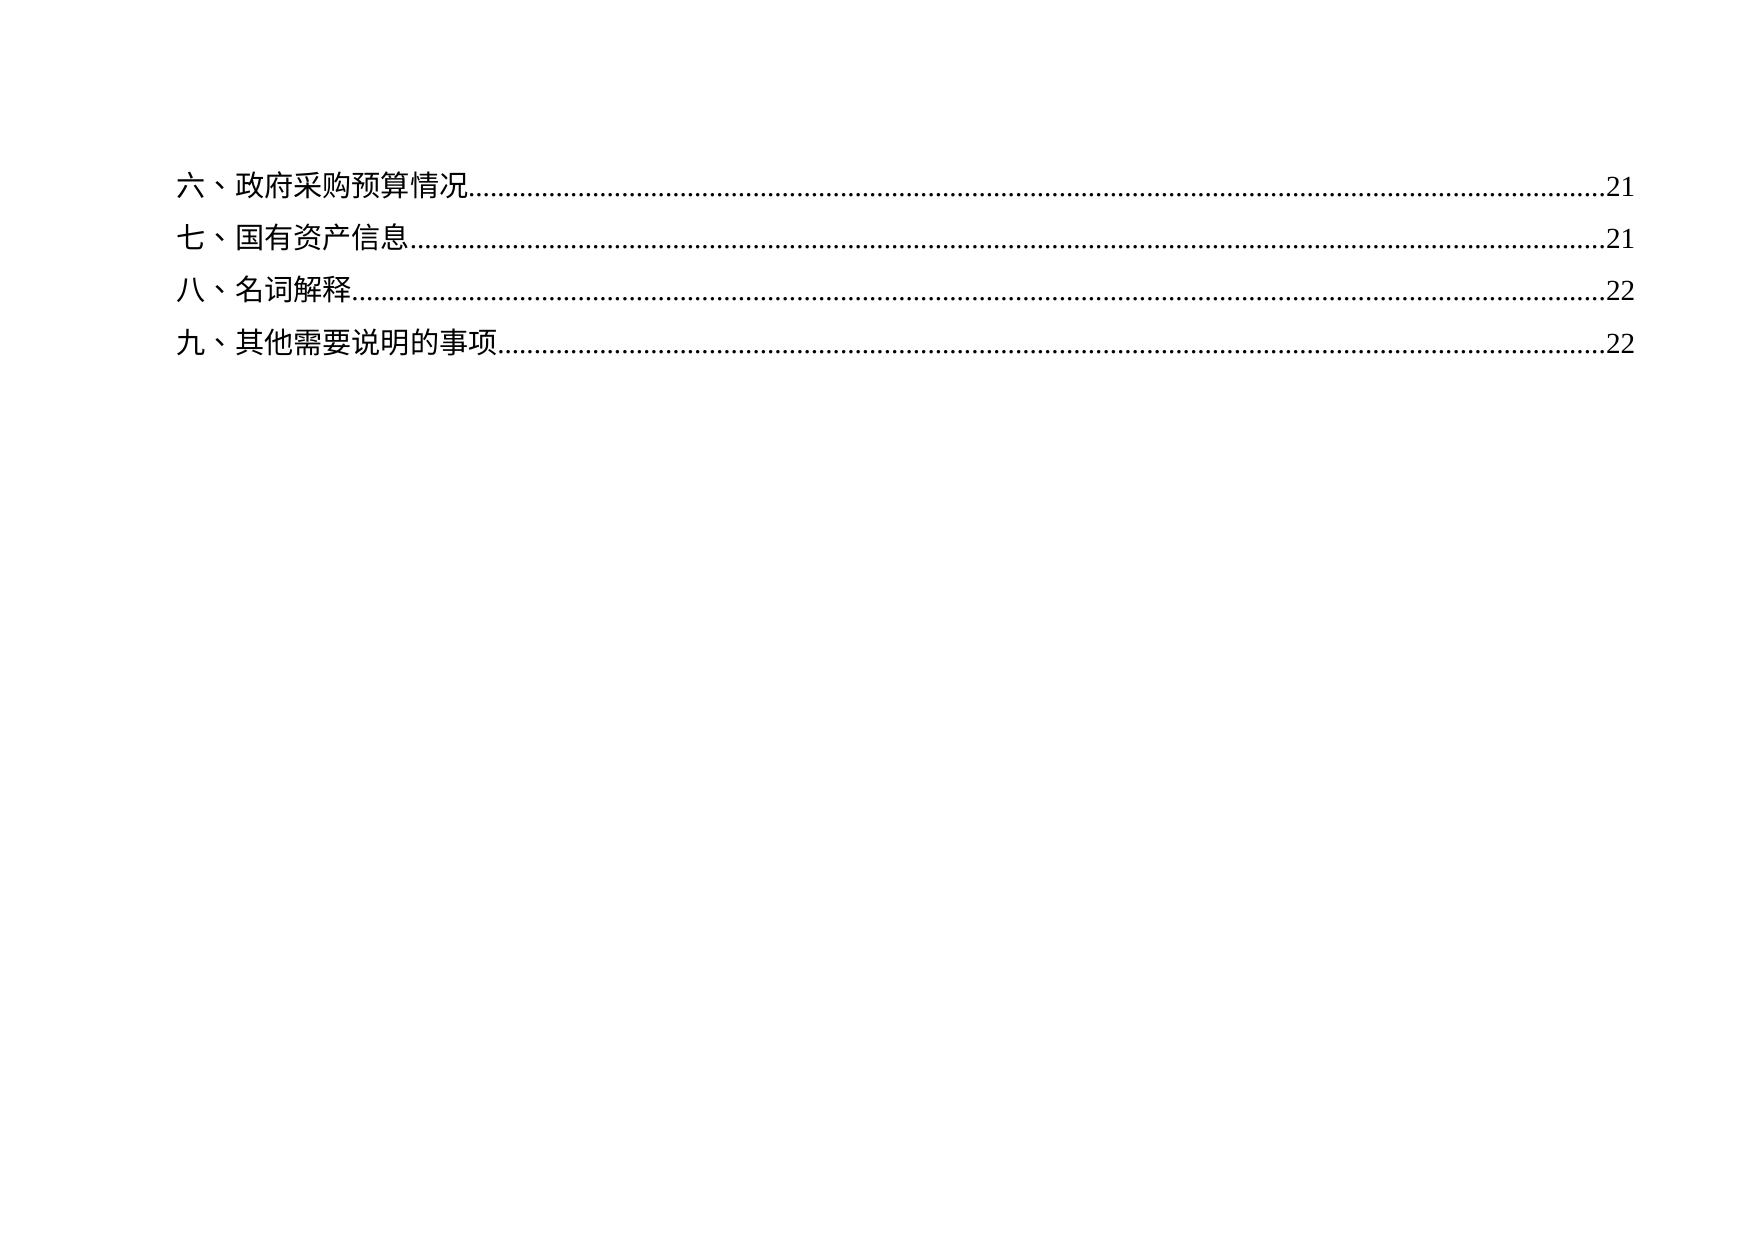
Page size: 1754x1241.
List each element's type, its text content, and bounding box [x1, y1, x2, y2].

text 八、名词解释 22 [118, 270, 1636, 309]
text 七、国有资产信息 21 [118, 217, 1636, 257]
text 九、其他需要说明的事项 22 [118, 322, 1636, 362]
text 六、政府采购预算情况 21 [118, 165, 1636, 205]
